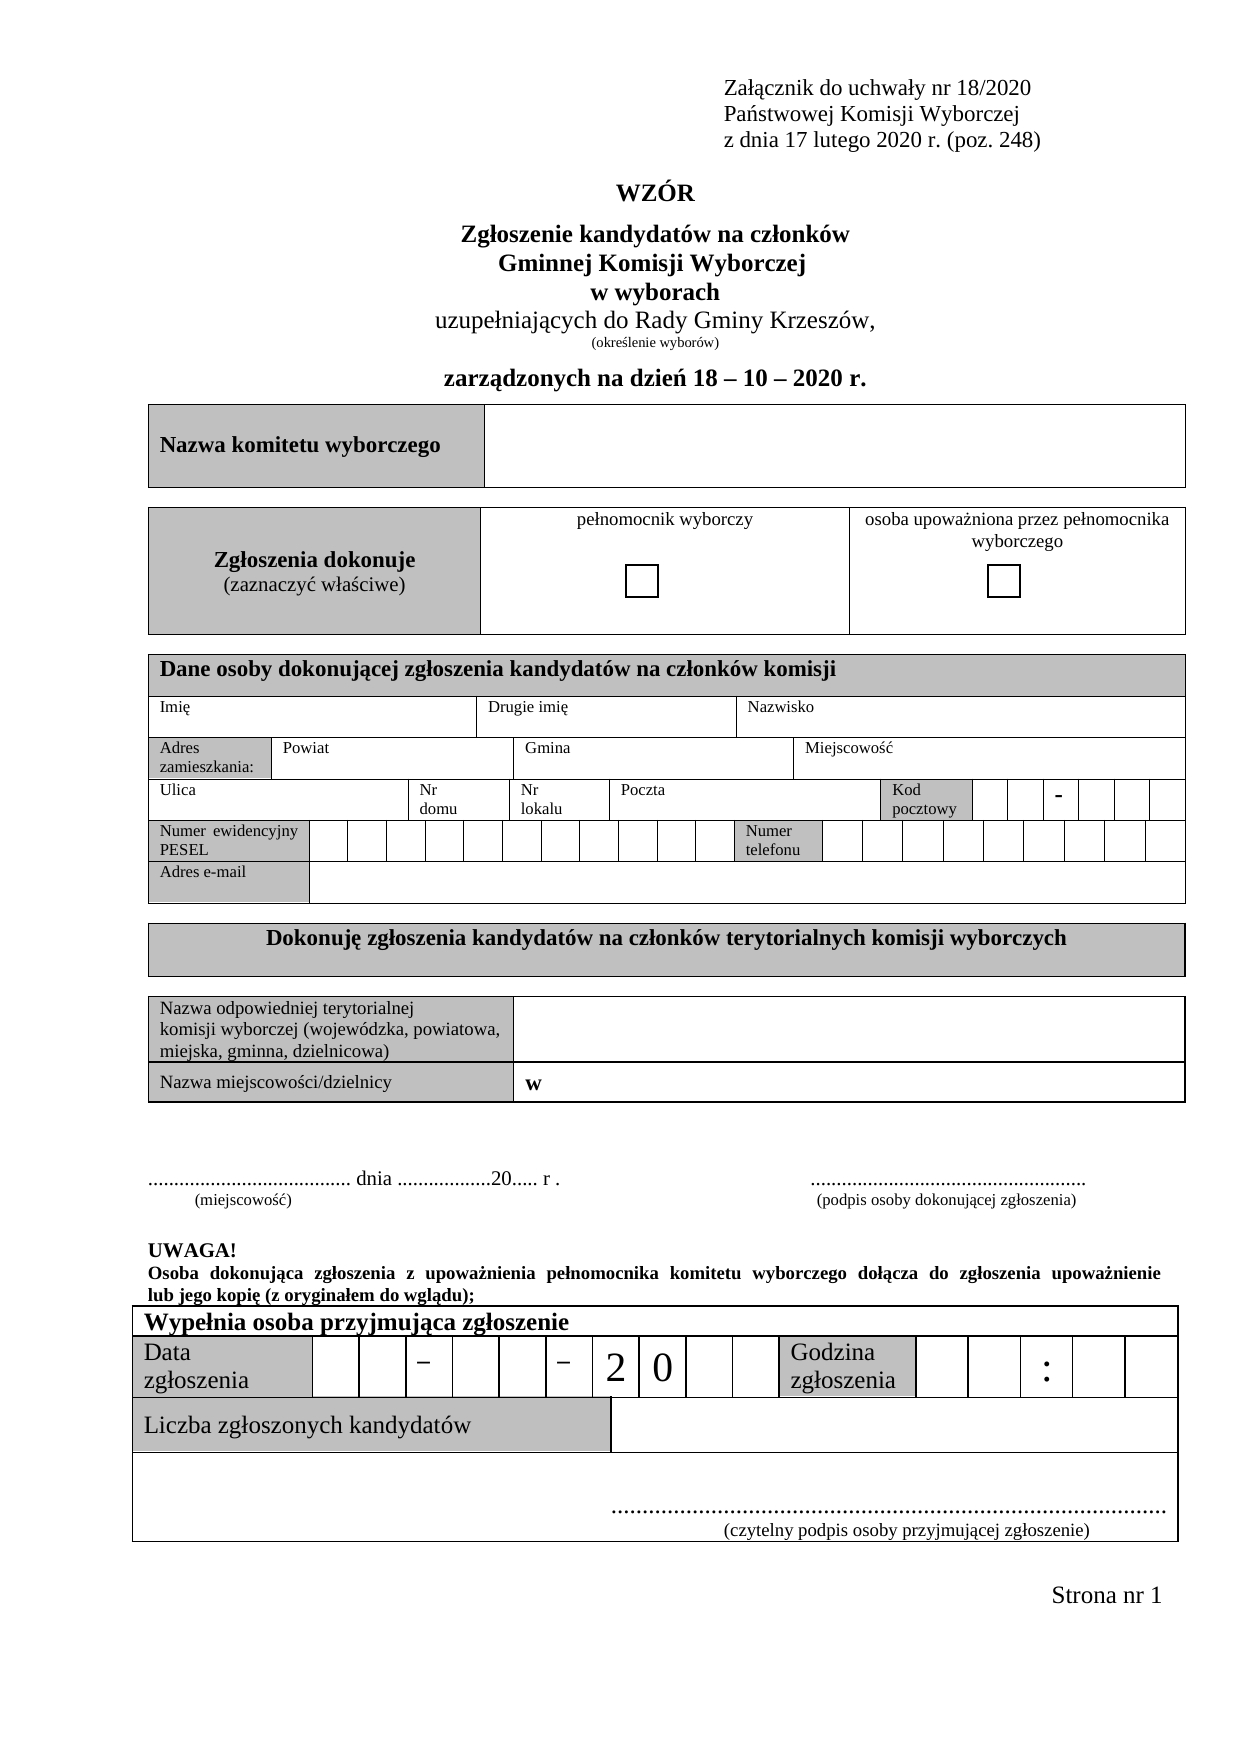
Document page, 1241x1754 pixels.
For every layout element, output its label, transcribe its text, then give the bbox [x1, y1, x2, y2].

table_cell [500, 1337, 545, 1396]
text WZÓR [148, 178, 1162, 207]
table_cell [1073, 1337, 1124, 1396]
table_cell [313, 1337, 358, 1396]
table_cell _ [547, 1337, 592, 1396]
table_cell - [1044, 780, 1078, 820]
table_cell [917, 1337, 967, 1396]
table_header Zgłoszenia dokonuje (zaznaczyć właściwe) [149, 508, 480, 634]
table_cell Nazwisko [737, 697, 1185, 737]
table_cell [310, 862, 1185, 902]
table_cell [1150, 780, 1185, 820]
table_cell Numer telefonu [735, 821, 822, 861]
table_cell Miejscowość [794, 738, 1185, 778]
table_cell Godzina zgłoszenia [780, 1337, 915, 1396]
table_header [514, 997, 1184, 1061]
table_cell [903, 821, 943, 861]
table_cell [658, 821, 695, 861]
table_cell [1126, 1337, 1177, 1396]
table_cell [360, 1337, 405, 1396]
table_cell [1115, 780, 1149, 820]
table_cell [453, 1337, 498, 1396]
table_cell [580, 821, 618, 861]
table_cell Nazwa miejscowości/dzielnicy [149, 1063, 513, 1101]
table_cell [464, 821, 502, 861]
table_header [485, 405, 1185, 487]
table_header Dokonuję zgłoszenia kandydatów na członków terytorialnych komisji wyborczych [149, 924, 1184, 976]
table_cell [984, 821, 1023, 861]
table_cell [1065, 821, 1104, 861]
table_cell : [1021, 1337, 1072, 1396]
table_cell Numer ewidencyjny PESEL [149, 821, 309, 861]
table_cell [823, 821, 862, 861]
table_cell Poczta [610, 780, 880, 820]
table_cell Imię [149, 697, 476, 737]
text (określenie wyborów) [148, 334, 1162, 363]
text Strona nr 1 [148, 1580, 1162, 1608]
table_cell [1105, 821, 1145, 861]
table_cell 2 [593, 1337, 638, 1396]
table_cell Nr lokalu [510, 780, 609, 820]
table_cell [1146, 821, 1185, 861]
table_cell [863, 821, 902, 861]
table_cell [612, 1398, 1177, 1451]
table_header pełnomocnik wyborczy [481, 508, 849, 634]
table_cell Drugie imię [477, 697, 736, 737]
text zarządzonych na dzień 18 – 10 – 2020 r. [148, 363, 1162, 392]
table_cell Adres zamieszkania: [149, 738, 271, 778]
text Zgłoszenie kandydatów na członków [148, 219, 1162, 248]
table_cell [619, 821, 657, 861]
table_cell [1024, 821, 1064, 861]
table_cell [687, 1337, 732, 1396]
table_cell [503, 821, 541, 861]
table_cell 0 [640, 1337, 685, 1396]
table_cell [973, 780, 1007, 820]
table_cell _ [407, 1337, 452, 1396]
table_cell Powiat [272, 738, 513, 778]
table_cell w [514, 1063, 1184, 1101]
table_cell [1008, 780, 1043, 820]
table_cell Gmina [514, 738, 793, 778]
table_header osoba upoważniona przez pełnomocnika wyborczego [850, 508, 1185, 634]
table_cell [696, 821, 734, 861]
table_cell [969, 1337, 1020, 1396]
table_cell Data zgłoszenia [133, 1337, 312, 1396]
table_cell Ulica [149, 780, 408, 820]
table_header Wypełnia osoba przyjmująca zgłoszenie [133, 1307, 1177, 1335]
table_cell [426, 821, 463, 861]
text ....................................... dnia ..................20..... r . ..................................................... [148, 1166, 1162, 1190]
text (miejscowość) (podpis osoby dokonującej zgłoszenia) [148, 1190, 1162, 1209]
table_cell ......................................................................................... (czytelny podpis osoby przyjmującej zgłoszenie) [133, 1453, 1177, 1541]
table_cell Adres e-mail [149, 862, 309, 902]
text UWAGA! [148, 1238, 1162, 1262]
text Gminnej Komisji Wyborczej w wyborach [148, 248, 1162, 305]
table_cell Liczba zgłoszonych kandydatów [133, 1398, 610, 1451]
table_cell [1079, 780, 1114, 820]
table_cell [944, 821, 983, 861]
table_cell [310, 821, 347, 861]
table_cell [348, 821, 386, 861]
table_cell [733, 1337, 778, 1396]
table_header Dane osoby dokonującej zgłoszenia kandydatów na członków komisji [149, 655, 1185, 696]
table_cell Kod pocztowy [881, 780, 972, 820]
table_cell Nr domu [409, 780, 509, 820]
table_cell [542, 821, 579, 861]
text uzupełniających do Rady Gminy Krzeszów, [148, 305, 1162, 334]
table_header Nazwa komitetu wyborczego [149, 405, 484, 487]
table_header Nazwa odpowiedniej terytorialnej komisji wyborczej (wojewódzka, powiatowa, miejska, gminna, dzielnicowa) [149, 997, 513, 1061]
table_cell [387, 821, 425, 861]
text Osoba dokonująca zgłoszenia z upoważnienia pełnomocnika komitetu wyborczego dołącza do zgłoszenia upoważnienie lub jego kopię (z oryginałem do wglądu); [148, 1262, 1162, 1305]
